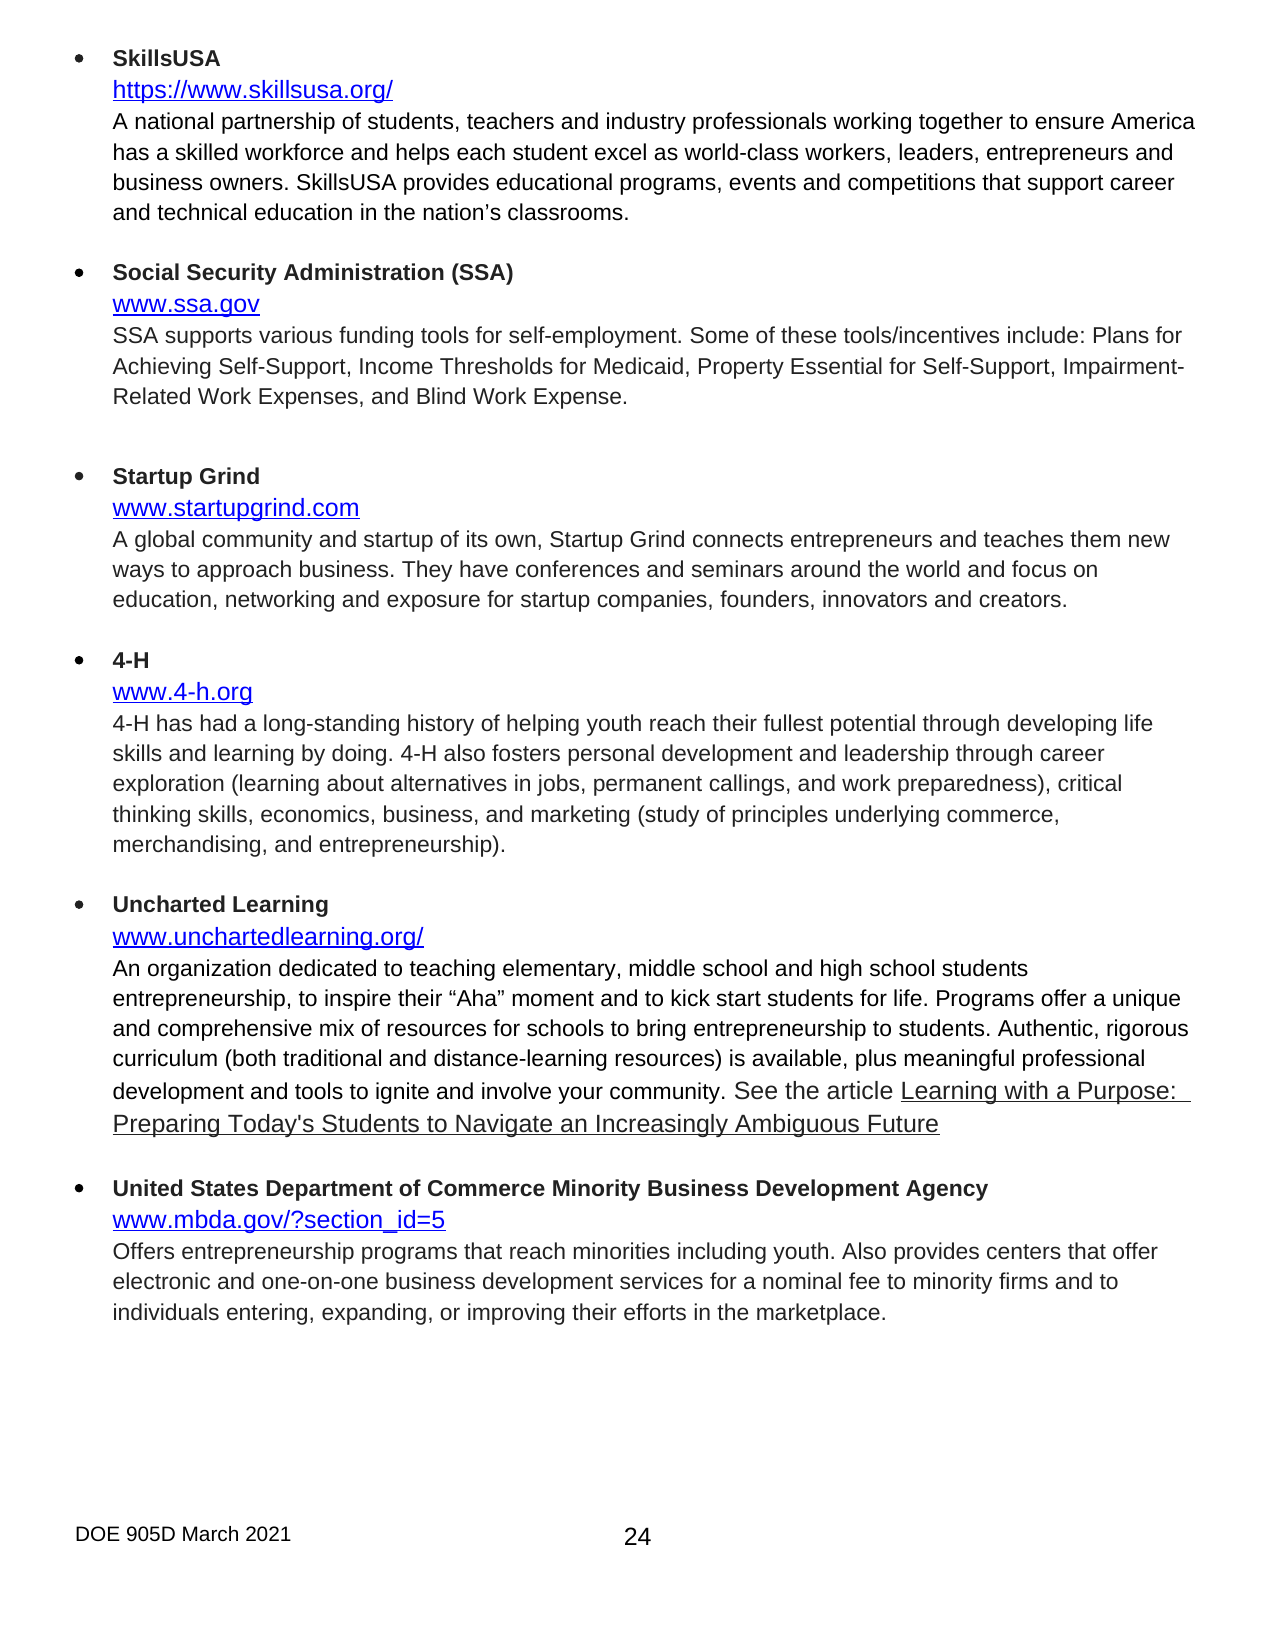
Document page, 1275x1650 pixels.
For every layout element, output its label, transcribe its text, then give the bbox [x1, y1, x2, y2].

list An organization dedicated to teaching elementary, middle school and high school students entrepreneurship, to inspire their “Aha” moment and to kick start students for life. Programs offer a unique and comprehensive mix of resources for schools to bring entrepreneurship to students. Authentic, rigorous curriculum (both traditional and distance-learning resources) is available, plus meaningful professional development and tools to ignite and involve your community. See the article Learning with a Purpose: Preparing Today's Students to Navigate an Increasingly Ambiguous Future [112, 954, 1200, 1137]
list Offers entrepreneurship programs that reach minorities including youth. Also provides centers that offer electronic and one-on-one business development services for a nominal fee to minority firms and to individuals entering, expanding, or improving their efforts in the marketplace. [112, 1238, 1200, 1325]
list 4-H [75, 647, 1200, 673]
list www.4-h.org [112, 677, 1200, 706]
list A global community and startup of its own, Startup Grind connects entrepreneurs and teaches them new ways to approach business. They have conferences and seminars around the world and focus on education, networking and exposure for startup companies, founders, innovators and creators. [112, 526, 1200, 613]
list United States Department of Commerce Minority Business Development Agency [75, 1175, 1200, 1201]
list www.ssa.gov [112, 289, 1200, 318]
list 4-H has had a long-standing history of helping youth reach their fullest potential through developing life skills and learning by doing. 4-H also fosters personal development and leadership through career exploration (learning about alternatives in jobs, permanent callings, and work preparedness), critical thinking skills, economics, business, and marketing (study of principles underlying commerce, merchandising, and entrepreneurship). [112, 710, 1200, 857]
list SkillsUSA [75, 45, 1200, 71]
list www.mbda.gov/?section_id=5 [112, 1205, 1200, 1234]
list SSA supports various funding tools for self-employment. Some of these tools/incentives include: Plans for Achieving Self-Support, Income Thresholds for Medicaid, Property Essential for Self-Support, Impairment-Related Work Expenses, and Blind Work Expense. [112, 322, 1200, 409]
list Uncharted Learning [75, 891, 1200, 918]
list www.unchartedlearning.org/ [112, 921, 1200, 950]
list www.startupgrind.com [112, 493, 1200, 522]
list Startup Grind [75, 463, 1200, 489]
list https://www.skillsusa.org/ [112, 75, 1200, 104]
list A national partnership of students, teachers and industry professionals working together to ensure America has a skilled workforce and helps each student excel as world-class workers, leaders, entrepreneurs and business owners. SkillsUSA provides educational programs, events and competitions that support career and technical education in the nation’s classrooms. [112, 108, 1200, 225]
list Social Security Administration (SSA) [75, 259, 1200, 286]
